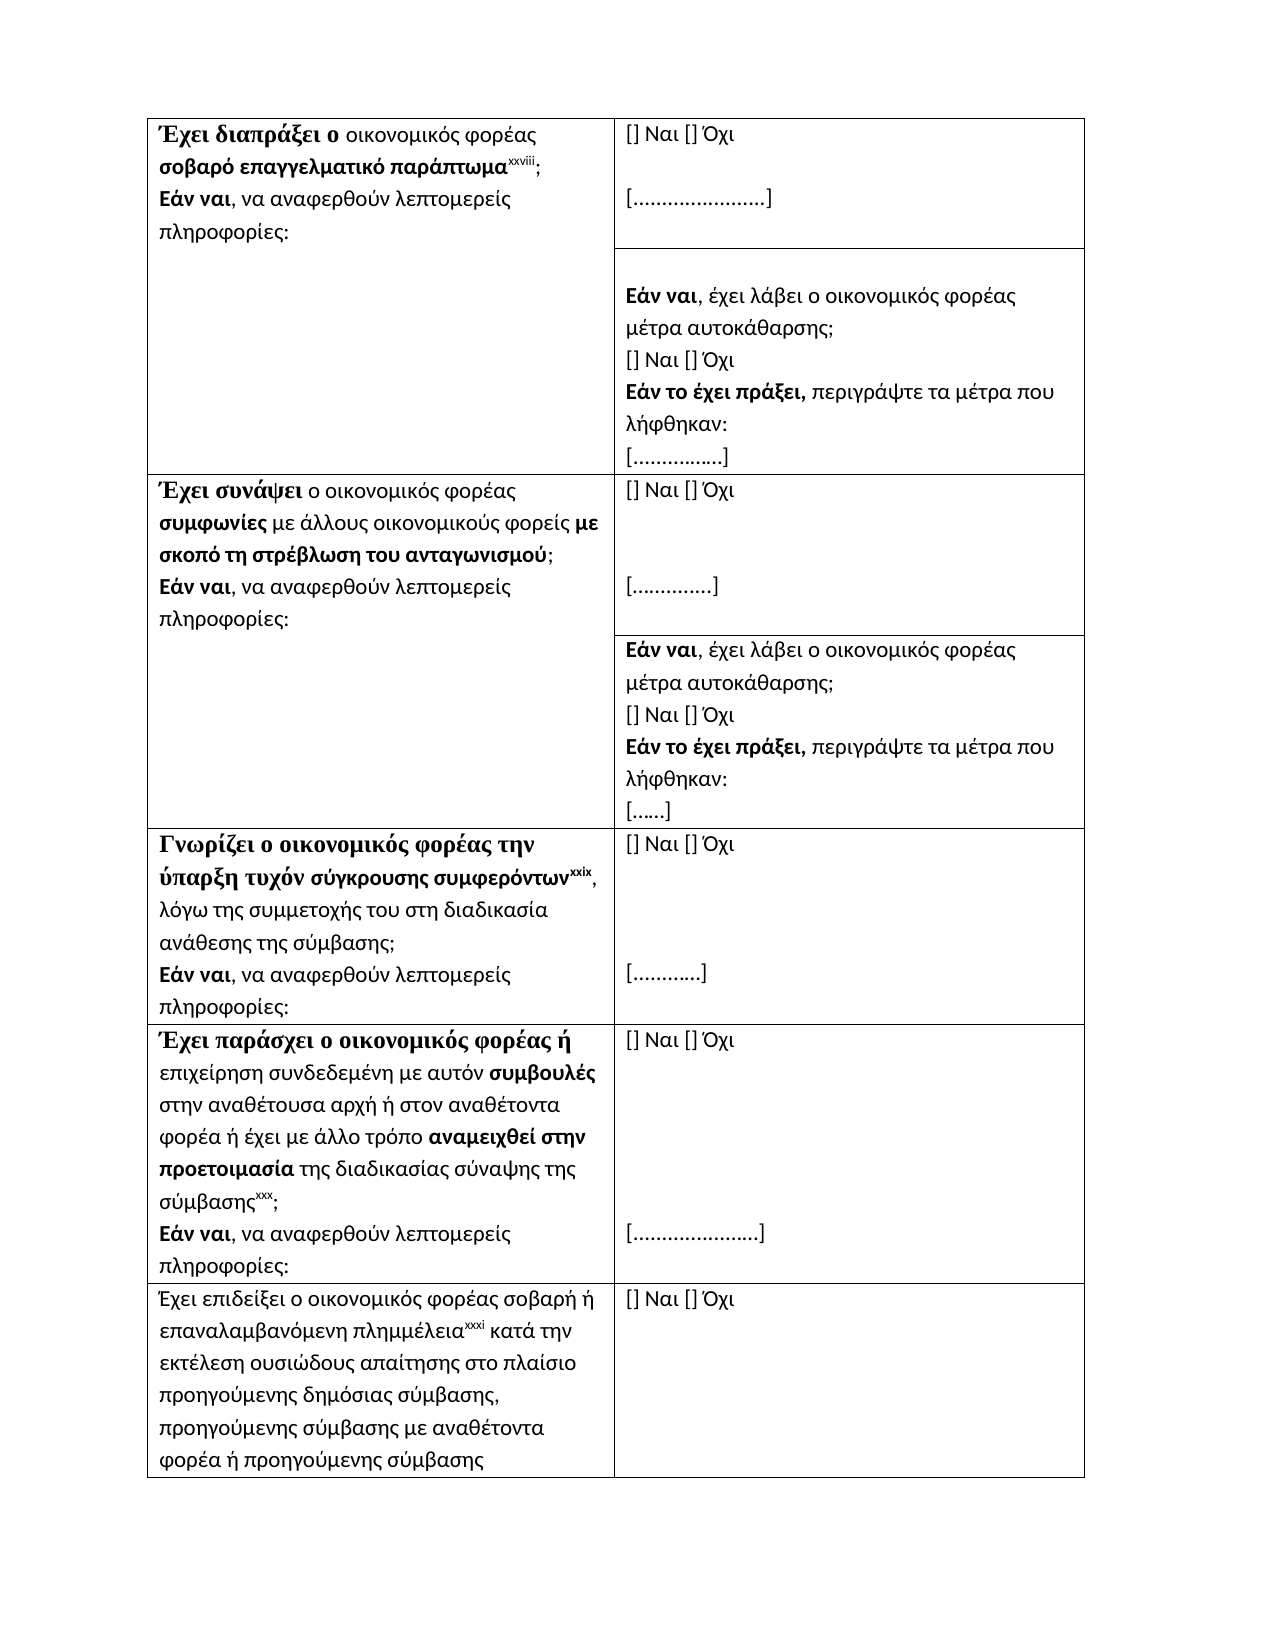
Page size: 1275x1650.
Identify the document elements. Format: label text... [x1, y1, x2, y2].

table_cell [] Ναι [] Όχι [...................…] [615, 1025, 1084, 1283]
table_cell [] Ναι [] Όχι [.........…] [615, 829, 1084, 1024]
table_cell Εάν ναι, έχει λάβει ο οικονομικός φορέας μέτρα αυτοκάθαρσης; [] Ναι [] Όχι Εάν το έχει πράξει, περιγράψτε τα μέτρα που λήφθηκαν: [..........……] [615, 249, 1084, 474]
table_cell Έχει παράσχει ο οικονομικός φορέας ή επιχείρηση συνδεδεμένη με αυτόν συμβουλές στην αναθέτουσα αρχή ή στον αναθέτοντα φορέα ή έχει με άλλο τρόπο αναμειχθεί στην προετοιμασία της διαδικασίας σύναψης της σύμβασης; Εάν ναι, να αναφερθούν λεπτομερείς πληροφορίες: [148, 1025, 614, 1283]
table_cell [] Ναι [] Όχι [.......................] [615, 119, 1084, 248]
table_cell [615, 1284, 1084, 1477]
table_cell Έχει συνάψει ο οικονομικός φορέας συμφωνίες με άλλους οικονομικούς φορείς με σκοπό τη στρέβλωση του ανταγωνισμού; Εάν ναι, να αναφερθούν λεπτομερείς πληροφορίες: [148, 475, 614, 828]
table_cell Εάν ναι, έχει λάβει ο οικονομικός φορέας μέτρα αυτοκάθαρσης; [] Ναι [] Όχι Εάν το έχει πράξει, περιγράψτε τα μέτρα που λήφθηκαν: [……] [615, 636, 1084, 828]
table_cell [148, 1284, 614, 1477]
table_cell Έχει διαπράξει ο οικονομικός φορέας σοβαρό επαγγελματικό παράπτωμα; Εάν ναι, να αναφερθούν λεπτομερείς πληροφορίες: [148, 119, 614, 474]
table_cell Γνωρίζει ο οικονομικός φορέας την ύπαρξη τυχόν σύγκρουσης συμφερόντων, λόγω της συμμετοχής του στη διαδικασία ανάθεσης της σύμβασης; Εάν ναι, να αναφερθούν λεπτομερείς πληροφορίες: [148, 829, 614, 1024]
table_cell [] Ναι [] Όχι […...........] [615, 475, 1084, 634]
